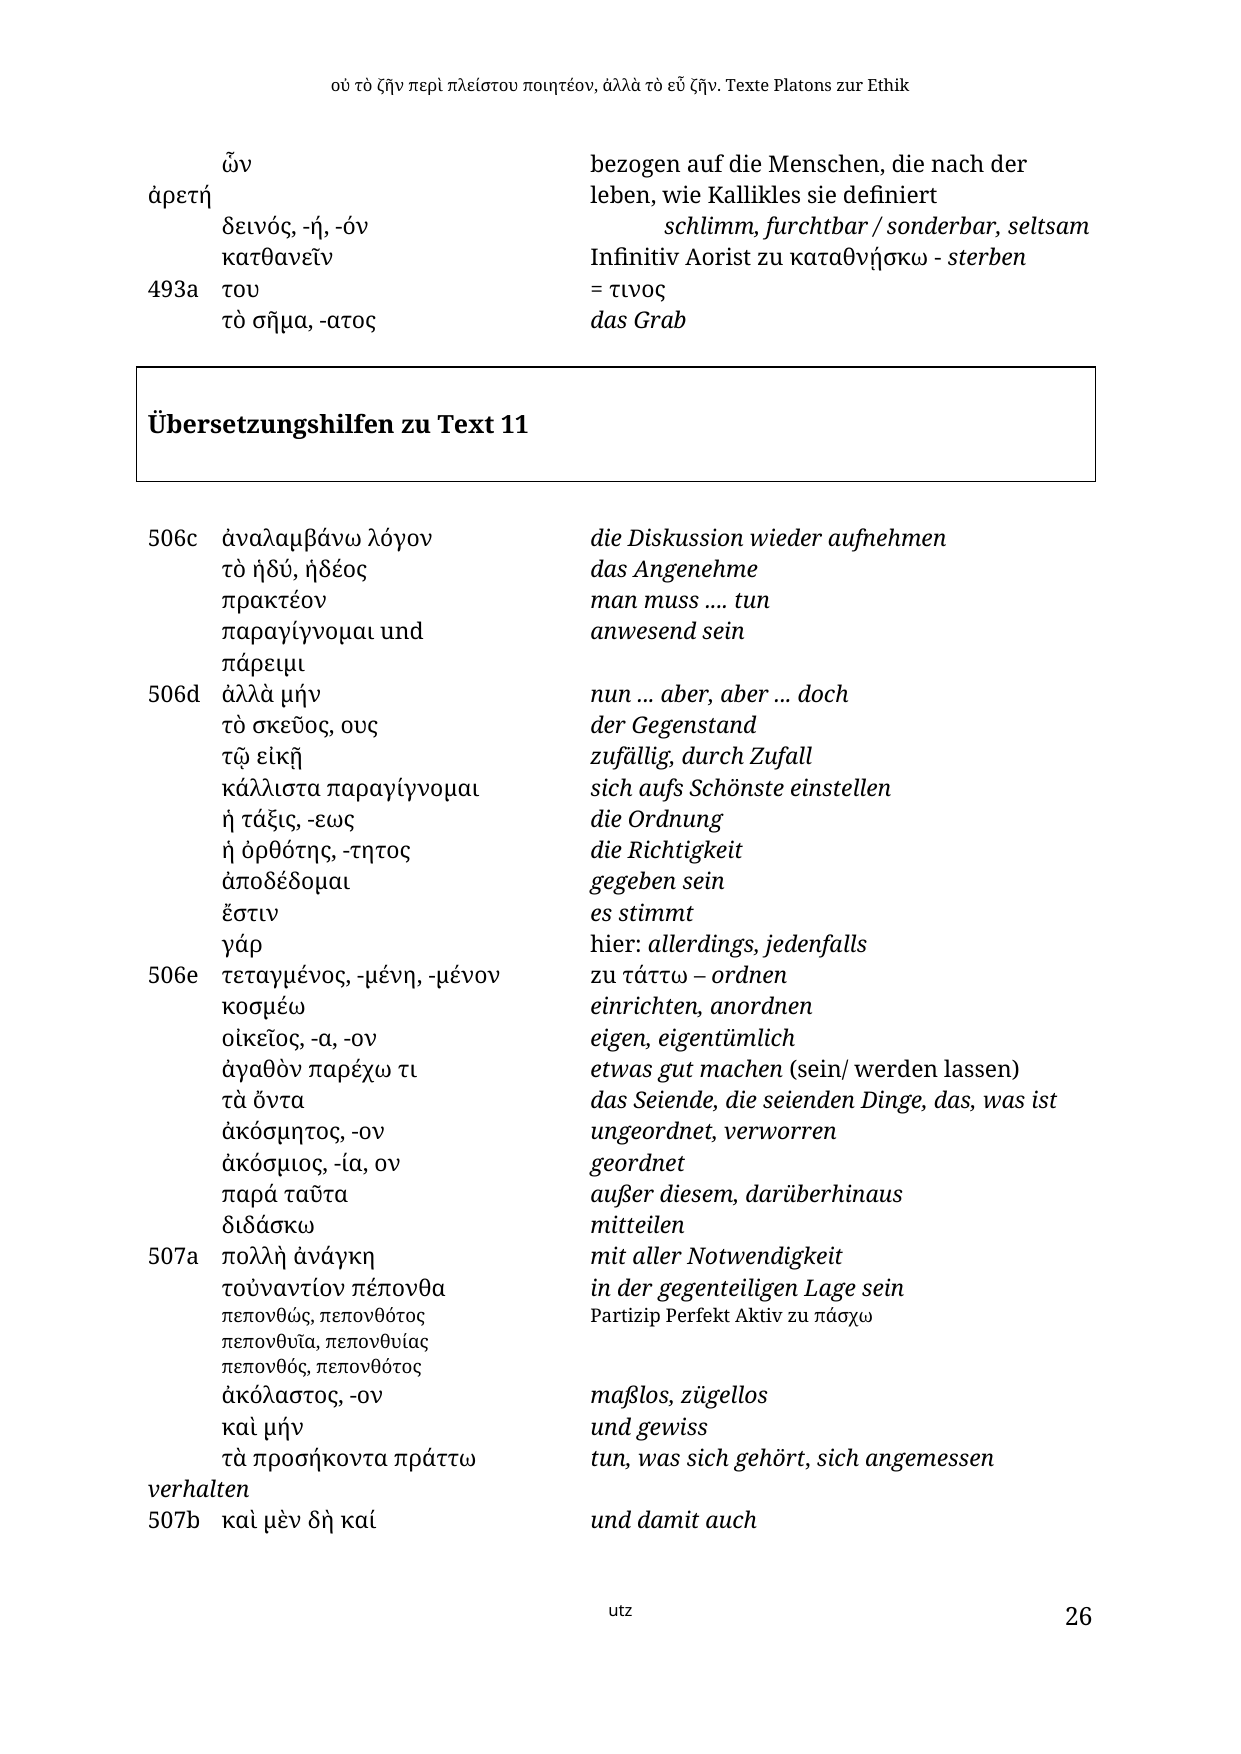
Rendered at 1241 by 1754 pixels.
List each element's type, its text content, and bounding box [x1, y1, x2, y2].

text 506d ἀλλὰ μήν nun ... aber, aber ... doch [148, 678, 1093, 709]
text τὰ προσήκοντα πράττω tun, was sich gehört, sich angemessen verhalten [148, 1442, 1093, 1504]
text ἡ ὀρθότης, -τητος die Richtigkeit [148, 834, 1093, 865]
text ἀκόλαστος, -ον maßlos, zügellos [148, 1379, 1093, 1411]
text πεπονθός, πεπονθότος [148, 1354, 1093, 1379]
text διδάσκω mitteilen [148, 1209, 1093, 1240]
text ἔστιν es stimmt [148, 897, 1093, 928]
text δεινός, -ή, -όν schlimm, furchtbar / sonderbar, seltsam [148, 210, 1093, 241]
text τὰ ὄντα das Seiende, die seienden Dinge, das, was ist [148, 1084, 1093, 1115]
text 506c ἀναλαμβάνω λόγον die Diskussion wieder aufnehmen [148, 522, 1093, 553]
table_header Übersetzungshilfen zu Text 11 [137, 368, 1095, 481]
text ἡ τάξις, -εως die Ordnung [148, 803, 1093, 834]
text πεπονθυῖα, πεπονθυίας [148, 1328, 1093, 1354]
text 506e τεταγμένος, -μένη, -μένον zu τάττω – ordnen [148, 959, 1093, 990]
text γάρ hier: allerdings, jedenfalls [148, 928, 1093, 959]
text τὸ σῆμα, -ατος das Grab [148, 304, 1093, 335]
text κάλλιστα παραγίγνομαι sich aufs Schönste einstellen [148, 772, 1093, 803]
text ἀκόσμιος, -ία, ον geordnet [148, 1147, 1093, 1178]
text πεπονθώς, πεπονθότος Partizip Perfekt Aktiv zu πάσχω [148, 1303, 1093, 1328]
text ὧν bezogen auf die Menschen, die nach der ἀρετή leben, wie Kallikles sie definiert [148, 148, 1093, 210]
text τὸ ἡδύ, ἡδέος das Angenehme [148, 553, 1093, 584]
text τὸ σκεῦος, ους der Gegenstand [148, 709, 1093, 740]
text 507a πολλὴ ἀνάγκη mit aller Notwendigkeit [148, 1240, 1093, 1272]
text τοὐναντίον πέπονθα in der gegenteiligen Lage sein [148, 1272, 1093, 1303]
text ἀγαθὸν παρέχω τι etwas gut machen (sein/ werden lassen) [148, 1053, 1093, 1084]
text κοσμέω einrichten, anordnen [148, 990, 1093, 1022]
text παρά ταῦτα außer diesem, darüberhinaus [148, 1178, 1093, 1209]
text πρακτέον man muss .... tun [148, 584, 1093, 615]
text 507b καὶ μὲν δὴ καί und damit auch [148, 1504, 1093, 1536]
text ἀκόσμητος, -ον ungeordnet, verworren [148, 1115, 1093, 1147]
text καὶ μήν und gewiss [148, 1411, 1093, 1442]
text πάρειμι [148, 647, 1093, 678]
text κατθανεῖν Infinitiv Aorist zu καταθνῄσκω - sterben [148, 241, 1093, 273]
text παραγίγνομαι und anwesend sein [148, 615, 1093, 647]
text οἰκεῖος, -α, -ον eigen, eigentümlich [148, 1022, 1093, 1053]
text ἀποδέδομαι gegeben sein [148, 865, 1093, 897]
text 493a του = τινος [148, 273, 1093, 304]
text τῷ εἰκῇ zufällig, durch Zufall [148, 740, 1093, 772]
